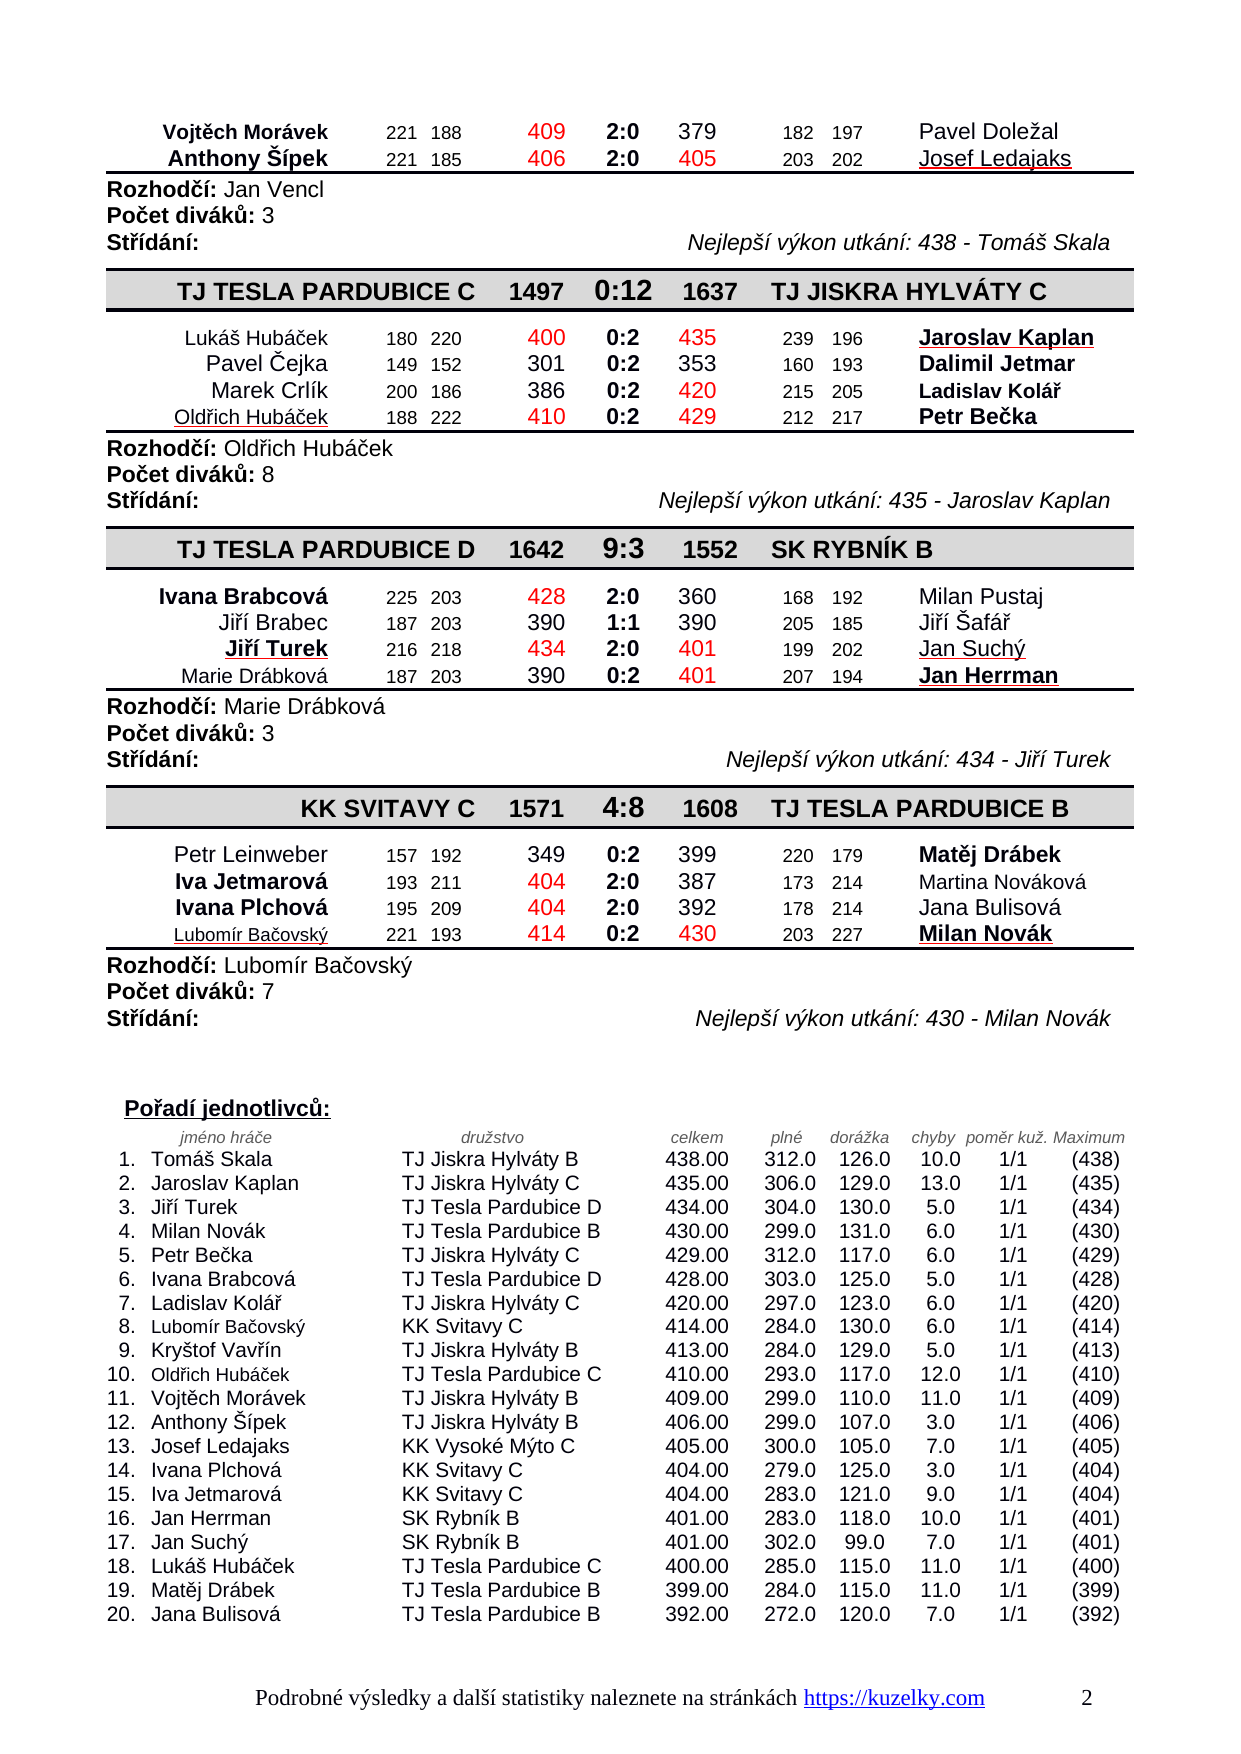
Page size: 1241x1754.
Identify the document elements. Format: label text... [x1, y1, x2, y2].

text Rozhodčí: Oldřich Hubáček [106, 433, 1134, 461]
text 3. Jiří Turek TJ Tesla Pardubice D 434.00 304.0 130.0 5.0 1/1 (434) [106, 1194, 1134, 1218]
text 17. Jan Suchý SK Rybník B 401.00 302.0 99.0 7.0 1/1 (401) [106, 1530, 1134, 1554]
text 13. Josef Ledajaks KK Vysoké Mýto C 405.00 300.0 105.0 7.0 1/1 (405) [106, 1434, 1134, 1458]
text Ivana Brabcová 225 203 428 2:0 360 168 192 Milan Pustaj [106, 583, 1134, 609]
text Pavel Čejka 149 152 301 0:2 353 160 193 Dalimil Jetmar [106, 350, 1134, 377]
text 7. Ladislav Kolář TJ Jiskra Hylváty C 420.00 297.0 123.0 6.0 1/1 (420) [106, 1290, 1134, 1314]
text Jiří Brabec 187 203 390 1:1 390 205 185 Jiří Šafář [106, 609, 1134, 635]
text 8. Lubomír Bačovský KK Svitavy C 414.00 284.0 130.0 6.0 1/1 (414) [106, 1314, 1134, 1338]
text Jiří Turek 216 218 434 2:0 401 199 202 Jan Suchý [106, 635, 1134, 662]
text 9. Kryštof Vavřín TJ Jiskra Hylváty B 413.00 284.0 129.0 5.0 1/1 (413) [106, 1338, 1134, 1362]
text 6. Ivana Brabcová TJ Tesla Pardubice D 428.00 303.0 125.0 5.0 1/1 (428) [106, 1266, 1134, 1290]
text Marek Crlík 200 186 386 0:2 420 215 205 Ladislav Kolář [106, 377, 1134, 403]
text Rozhodčí: Jan Vencl [106, 174, 1134, 202]
text Počet diváků: 3 Střídání: Nejlepší výkon utkání: 434 - Jiří Turek [106, 720, 1134, 772]
text 16. Jan Herrman SK Rybník B 401.00 283.0 118.0 10.0 1/1 (401) [106, 1506, 1134, 1530]
text Anthony Šípek 221 185 406 2:0 405 203 202 Josef Ledajaks [106, 144, 1134, 171]
text TJ Tesla Pardubice C 1497 0:12 1637 TJ Jiskra Hylváty C [106, 271, 1134, 308]
text 1. Tomáš Skala TJ Jiskra Hylváty B 438.00 312.0 126.0 10.0 1/1 (438) [106, 1147, 1134, 1171]
text Iva Jetmarová 193 211 404 2:0 387 173 214 Martina Nováková [106, 868, 1134, 894]
text 2. Jaroslav Kaplan TJ Jiskra Hylváty C 435.00 306.0 129.0 13.0 1/1 (435) [106, 1171, 1134, 1194]
text jméno hráče družstvo celkem plné dorážka chyby poměr kuž. Maximum [106, 1127, 1134, 1147]
text Petr Leinweber 157 192 349 0:2 399 220 179 Matěj Drábek [106, 841, 1134, 868]
text 15. Iva Jetmarová KK Svitavy C 404.00 283.0 121.0 9.0 1/1 (404) [106, 1482, 1134, 1506]
text Počet diváků: 3 Střídání: Nejlepší výkon utkání: 438 - Tomáš Skala [106, 202, 1134, 255]
text 11. Vojtěch Morávek TJ Jiskra Hylváty B 409.00 299.0 110.0 11.0 1/1 (409) [106, 1386, 1134, 1410]
text Lukáš Hubáček 180 220 400 0:2 435 239 196 Jaroslav Kaplan [106, 324, 1134, 350]
text Rozhodčí: Marie Drábková [106, 691, 1134, 720]
text 20. Jana Bulisová TJ Tesla Pardubice B 392.00 272.0 120.0 7.0 1/1 (392) [106, 1602, 1134, 1626]
text TJ Tesla Pardubice D 1642 9:3 1552 SK Rybník B [106, 529, 1134, 567]
text 12. Anthony Šípek TJ Jiskra Hylváty B 406.00 299.0 107.0 3.0 1/1 (406) [106, 1410, 1134, 1434]
text Vojtěch Morávek 221 188 409 2:0 379 182 197 Pavel Doležal [106, 118, 1134, 144]
text 5. Petr Bečka TJ Jiskra Hylváty C 429.00 312.0 117.0 6.0 1/1 (429) [106, 1242, 1134, 1266]
text Oldřich Hubáček 188 222 410 0:2 429 212 217 Petr Bečka [106, 403, 1134, 429]
subtitle Pořadí jednotlivců: [124, 1095, 1140, 1121]
text Lubomír Bačovský 221 193 414 0:2 430 203 227 Milan Novák [106, 920, 1134, 947]
text Počet diváků: 8 Střídání: Nejlepší výkon utkání: 435 - Jaroslav Kaplan [106, 461, 1134, 514]
text 10. Oldřich Hubáček TJ Tesla Pardubice C 410.00 293.0 117.0 12.0 1/1 (410) [106, 1362, 1134, 1386]
text Rozhodčí: Lubomír Bačovský [106, 950, 1134, 978]
text Počet diváků: 7 Střídání: Nejlepší výkon utkání: 430 - Milan Novák [106, 978, 1134, 1031]
text Ivana Plchová 195 209 404 2:0 392 178 214 Jana Bulisová [106, 894, 1134, 920]
text 18. Lukáš Hubáček TJ Tesla Pardubice C 400.00 285.0 115.0 11.0 1/1 (400) [106, 1554, 1134, 1578]
text KK Svitavy C 1571 4:8 1608 TJ Tesla Pardubice B [106, 788, 1134, 826]
text Marie Drábková 187 203 390 0:2 401 207 194 Jan Herrman [106, 662, 1134, 688]
text 4. Milan Novák TJ Tesla Pardubice B 430.00 299.0 131.0 6.0 1/1 (430) [106, 1218, 1134, 1242]
text 19. Matěj Drábek TJ Tesla Pardubice B 399.00 284.0 115.0 11.0 1/1 (399) [106, 1578, 1134, 1602]
text 14. Ivana Plchová KK Svitavy C 404.00 279.0 125.0 3.0 1/1 (404) [106, 1458, 1134, 1482]
